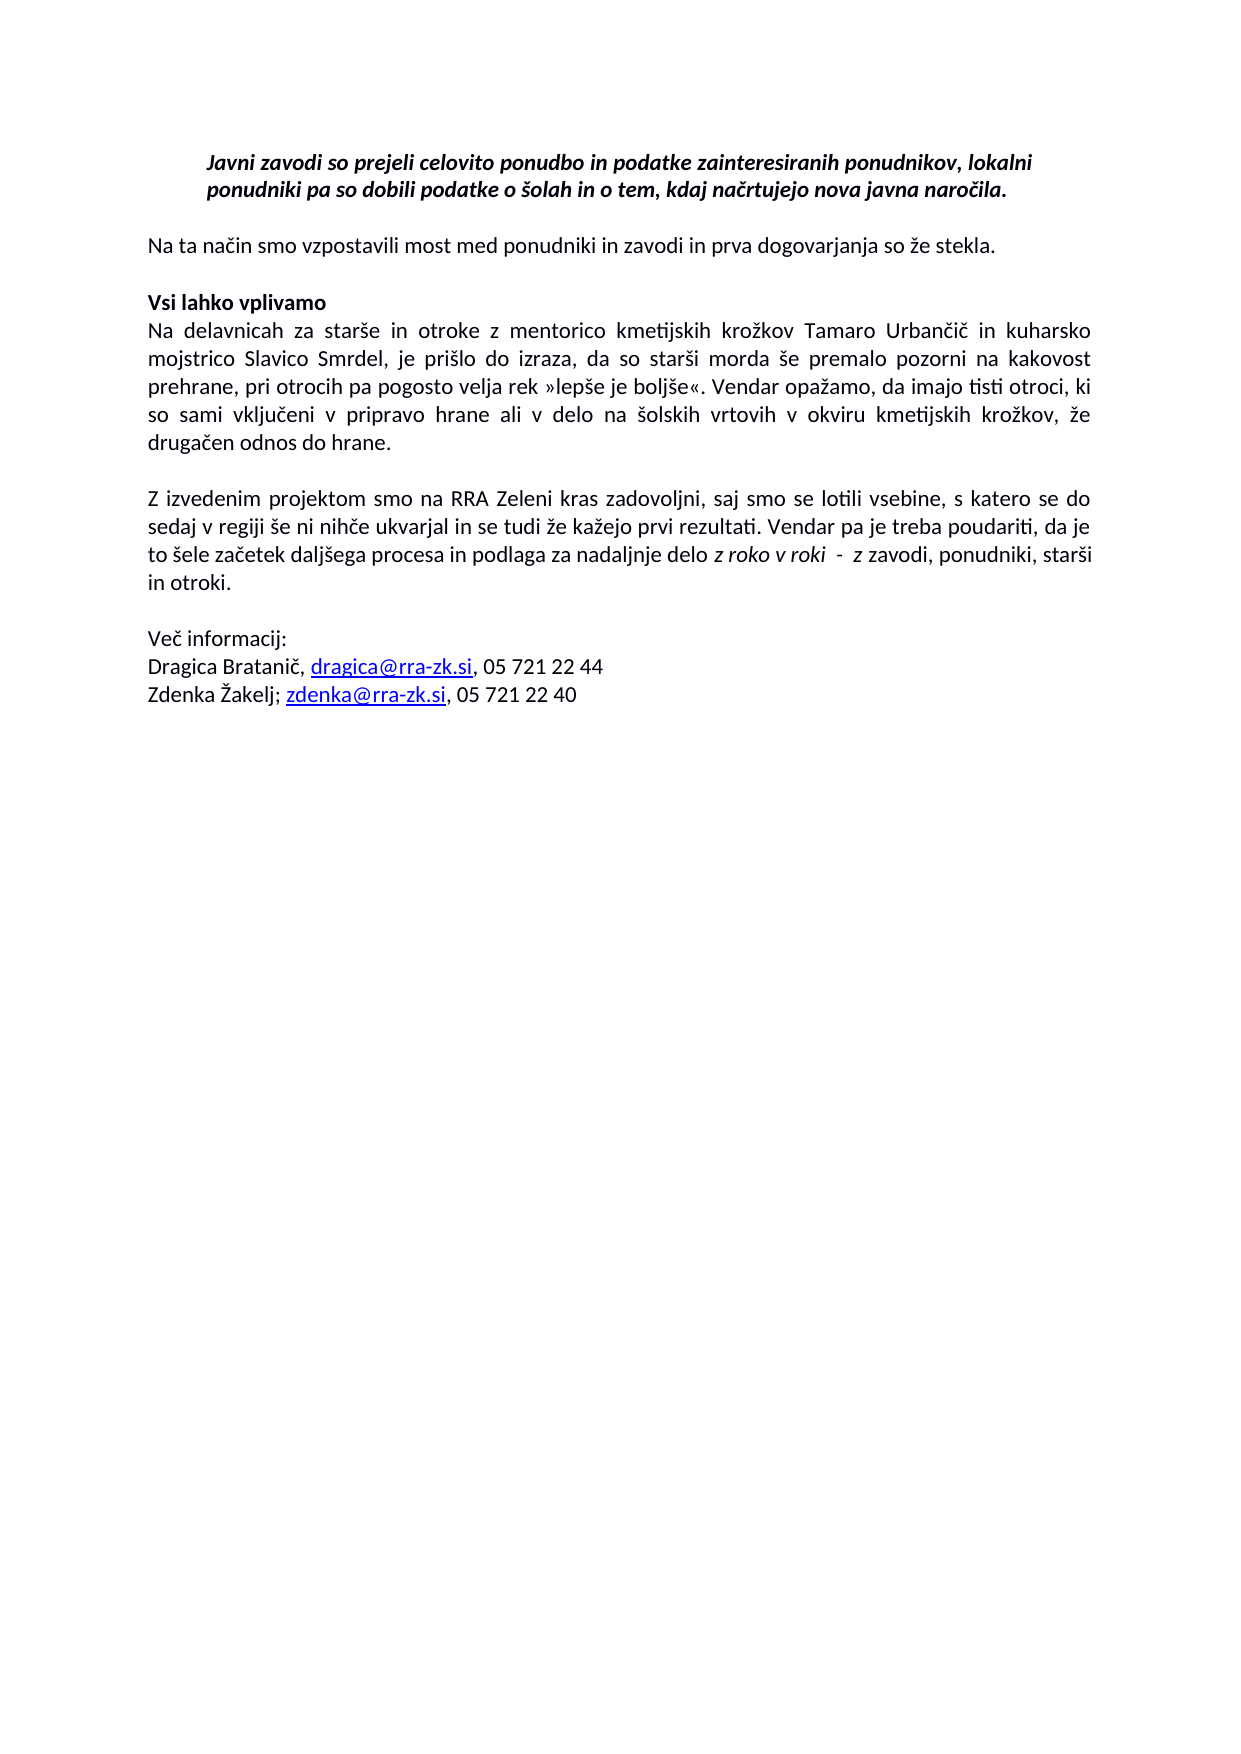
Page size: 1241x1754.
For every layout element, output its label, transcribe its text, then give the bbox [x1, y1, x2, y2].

text Vsi lahko vplivamo [148, 288, 1093, 316]
text Dragica Bratanič, dragica@rra-zk.si, 05 721 22 44 [148, 652, 1093, 680]
text Na delavnicah za starše in otroke z mentorico kmetijskih krožkov Tamaro Urbančič in kuharsko mojstrico Slavico Smrdel, je prišlo do izraza, da so starši morda še premalo pozorni na kakovost prehrane, pri otrocih pa pogosto velja rek »lepše je boljše«. Vendar opažamo, da imajo tisti otroci, ki so sami vključeni v pripravo hrane ali v delo na šolskih vrtovih v okviru kmetijskih krožkov, že drugačen odnos do hrane. [148, 316, 1093, 456]
text Javni zavodi so prejeli celovito ponudbo in podatke zainteresiranih ponudnikov, lokalni ponudniki pa so dobili podatke o šolah in o tem, kdaj načrtujejo nova javna naročila. [207, 148, 1033, 204]
text Na ta način smo vzpostavili most med ponudniki in zavodi in prva dogovarjanja so že stekla. [148, 232, 1093, 260]
text Zdenka Žakelj; zdenka@rra-zk.si, 05 721 22 40 [148, 680, 1093, 708]
text Več informacij: [148, 624, 1093, 652]
text Z izvedenim projektom smo na RRA Zeleni kras zadovoljni, saj smo se lotili vsebine, s katero se do sedaj v regiji še ni nihče ukvarjal in se tudi že kažejo prvi rezultati. Vendar pa je treba poudariti, da je to šele začetek daljšega procesa in podlaga za nadaljnje delo z roko v roki - z zavodi, ponudniki, starši in otroki. [148, 484, 1093, 596]
